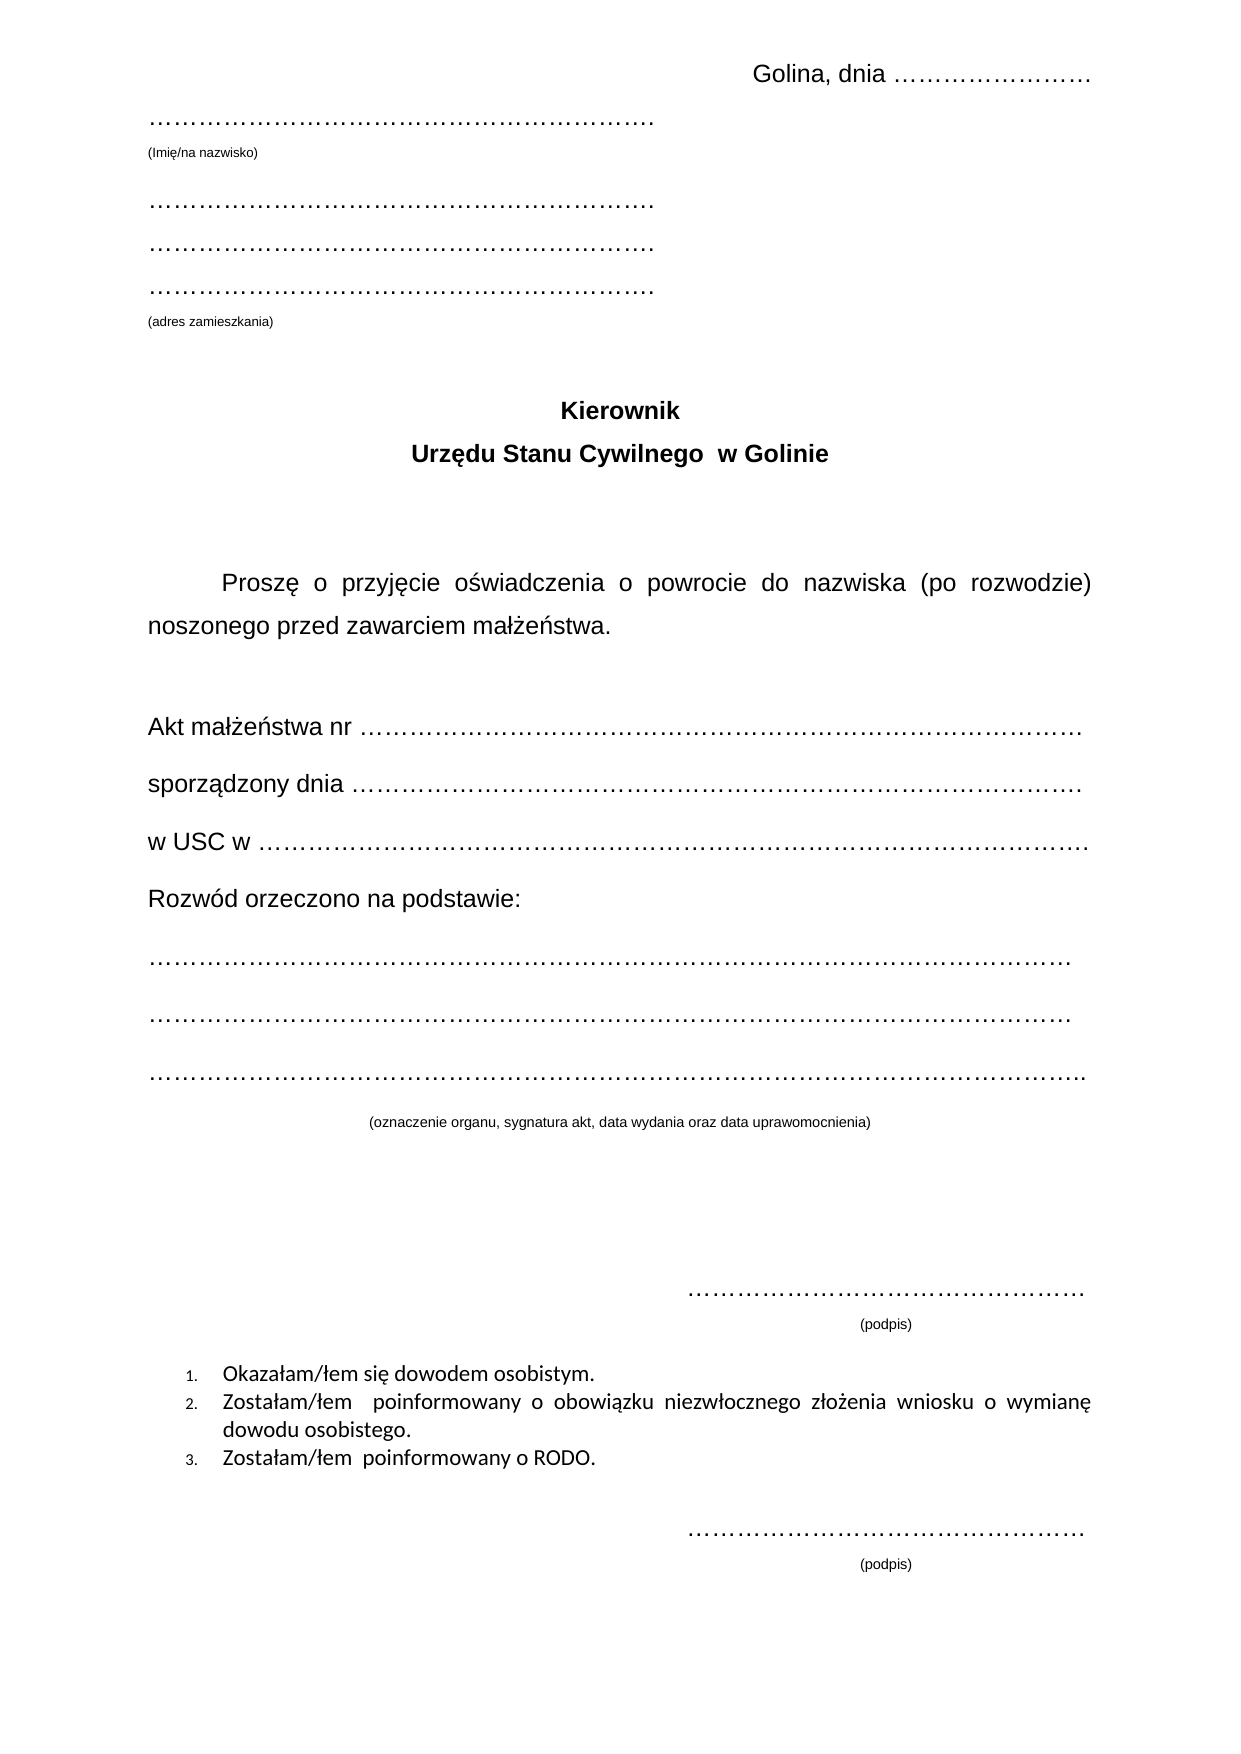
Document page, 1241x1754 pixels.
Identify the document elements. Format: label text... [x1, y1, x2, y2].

text Proszę o przyjęcie oświadczenia o powrocie do nazwiska (po rozwodzie) noszonego przed zawarciem małżeństwa. [148, 568, 1093, 640]
text Rozwód orzeczono na podstawie: ……………………………………………………………………………………………………………………………………………………………………………………………………………………………………………………………………………………………………….. [148, 884, 1093, 1086]
text (Imię/na nazwisko) [148, 145, 1093, 172]
text ………………………………………… [679, 1513, 1093, 1542]
text (oznaczenie organu, sygnatura akt, data wydania oraz data uprawomocnienia) [148, 1114, 1093, 1143]
text (podpis) [679, 1316, 1093, 1344]
text Urzędu Stanu Cywilnego w Golinie [148, 439, 1093, 467]
text ………………………………………… [679, 1272, 1093, 1301]
text ……………………………………………………. [148, 271, 1093, 300]
text (podpis) [679, 1556, 1093, 1585]
text sporządzony dnia ……………………………………………………………………………. [148, 769, 1093, 798]
list Zostałam/łem poinformowany o RODO. [185, 1443, 1093, 1471]
text Akt małżeństwa nr …………………………………………………………………………… [148, 712, 1093, 741]
text (adres zamieszkania) [148, 314, 1093, 341]
text ……………………………………………………. [148, 228, 1093, 257]
text Kierownik [148, 396, 1093, 424]
text ……………………………………………………. [148, 185, 1093, 213]
list Okazałam/łem się dowodem osobistym. [185, 1359, 1093, 1387]
text Golina, dnia …………………… [148, 59, 1093, 88]
list Zostałam/łem poinformowany o obowiązku niezwłocznego złożenia wniosku o wymianę dowodu osobistego. [185, 1387, 1093, 1443]
text ……………………………………………………. [148, 102, 1093, 131]
text w USC w ………………………………………………………………………………………. [148, 827, 1093, 856]
